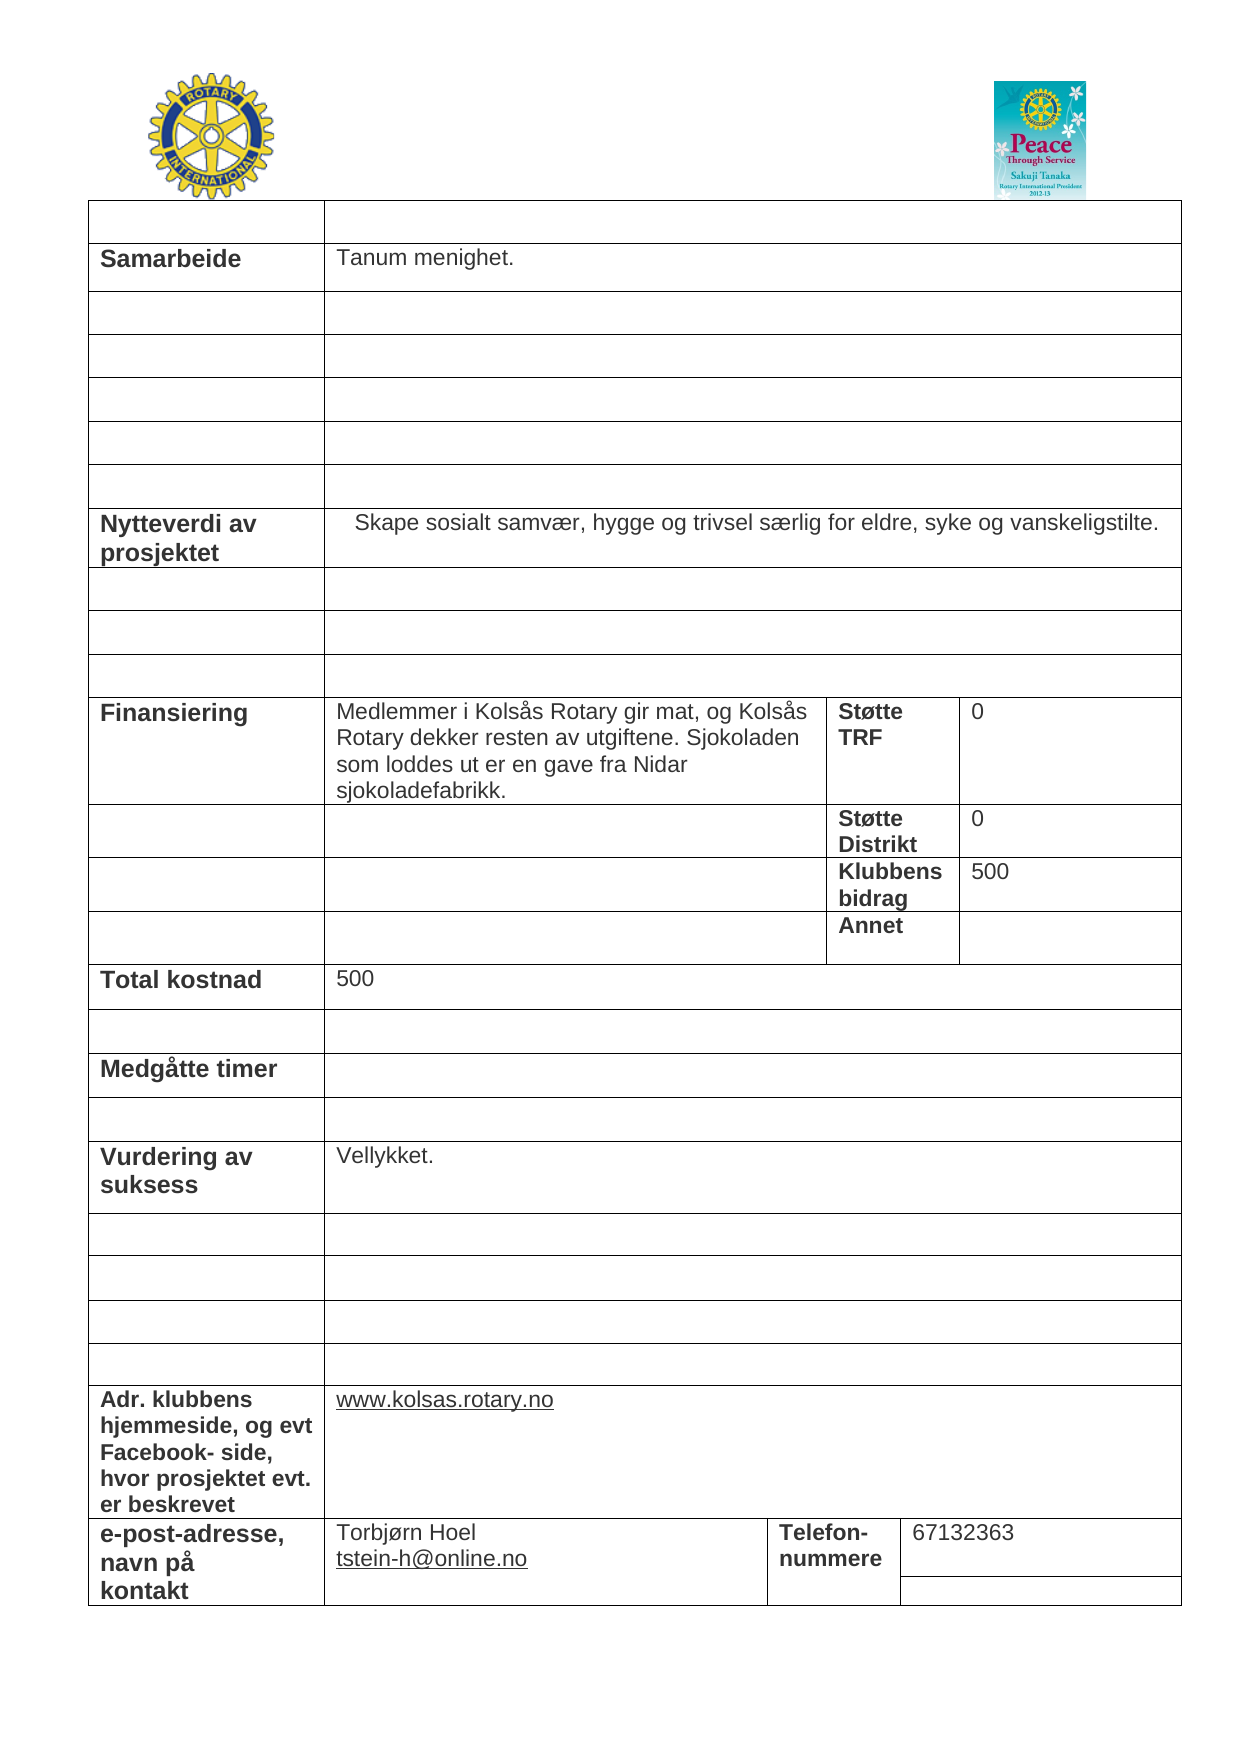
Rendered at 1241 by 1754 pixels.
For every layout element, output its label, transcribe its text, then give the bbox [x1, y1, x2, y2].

table_cell Adr. klubbens hjemmeside, og evt Facebook- side, hvor prosjektet evt. er beskrevet [89, 1386, 324, 1518]
table_cell Telefon- nummere [768, 1519, 900, 1605]
table_cell Total kostnad [89, 965, 324, 1008]
table_cell [325, 1054, 1181, 1097]
table_cell [89, 1098, 324, 1141]
table_cell Vurdering av suksess [89, 1142, 324, 1213]
table_cell [325, 1344, 1181, 1385]
table_cell [325, 465, 1181, 508]
table_cell [901, 1577, 1181, 1605]
table_cell Støtte Distrikt [827, 805, 959, 857]
table_cell [89, 1214, 324, 1255]
table_cell [325, 1301, 1181, 1343]
table_cell [89, 1010, 324, 1053]
table_cell [325, 912, 826, 964]
table_cell [89, 335, 324, 377]
table_cell [325, 568, 1181, 610]
table_cell [89, 611, 324, 654]
table_cell [89, 1301, 324, 1343]
table_cell [89, 568, 324, 610]
table_cell [325, 655, 1181, 697]
table_cell 0 [960, 698, 1181, 803]
table_cell Nytteverdi av prosjektet [89, 509, 324, 567]
table_cell [325, 292, 1181, 334]
table_cell [325, 1098, 1181, 1141]
table_cell [325, 335, 1181, 377]
table_cell 0 [960, 805, 1181, 857]
table_cell Medlemmer i Kolsås Rotary gir mat, og Kolsås Rotary dekker resten av utgiftene. Sjokoladen som loddes ut er en gave fra Nidar sjokoladefabrikk. [325, 698, 826, 803]
table_cell [89, 1256, 324, 1299]
table_cell [325, 201, 1181, 243]
table_cell Tanum menighet. [325, 244, 1181, 291]
table_cell [325, 1256, 1181, 1299]
table_cell [89, 1344, 324, 1385]
table_cell Annet [827, 912, 959, 964]
table_cell [325, 611, 1181, 654]
table_cell [89, 912, 324, 964]
table_cell Samarbeide [89, 244, 324, 291]
table_cell [960, 912, 1181, 964]
table_cell Klubbens bidrag [827, 858, 959, 911]
picture [147, 73, 275, 200]
table_cell [89, 422, 324, 464]
table_cell e-post-adresse, navn på kontakt [89, 1519, 324, 1605]
table_cell [89, 805, 324, 857]
table_cell 500 [325, 965, 1181, 1008]
table_cell 500 [960, 858, 1181, 911]
table_cell [89, 292, 324, 334]
table_cell www.kolsas.rotary.no [325, 1386, 1181, 1518]
table_cell [89, 201, 324, 243]
table_cell [325, 422, 1181, 464]
table_cell Skape sosialt samvær, hygge og trivsel særlig for eldre, syke og vanskeligstilte. [325, 509, 1181, 567]
table_cell [325, 378, 1181, 421]
table_cell Torbjørn Hoel tstein-h@online.no [325, 1519, 767, 1605]
table_cell [89, 465, 324, 508]
table_cell Medgåtte timer [89, 1054, 324, 1097]
table_cell [89, 378, 324, 421]
table_cell [325, 1010, 1181, 1053]
table_cell [325, 805, 826, 857]
table_cell [325, 1214, 1181, 1255]
picture [994, 81, 1087, 200]
table_cell [325, 858, 826, 911]
table_cell 67132363 [901, 1519, 1181, 1576]
table_cell Støtte TRF [827, 698, 959, 803]
table_cell Vellykket. [325, 1142, 1181, 1213]
table_cell [89, 655, 324, 697]
table_cell [89, 858, 324, 911]
table_cell Finansiering [89, 698, 324, 803]
